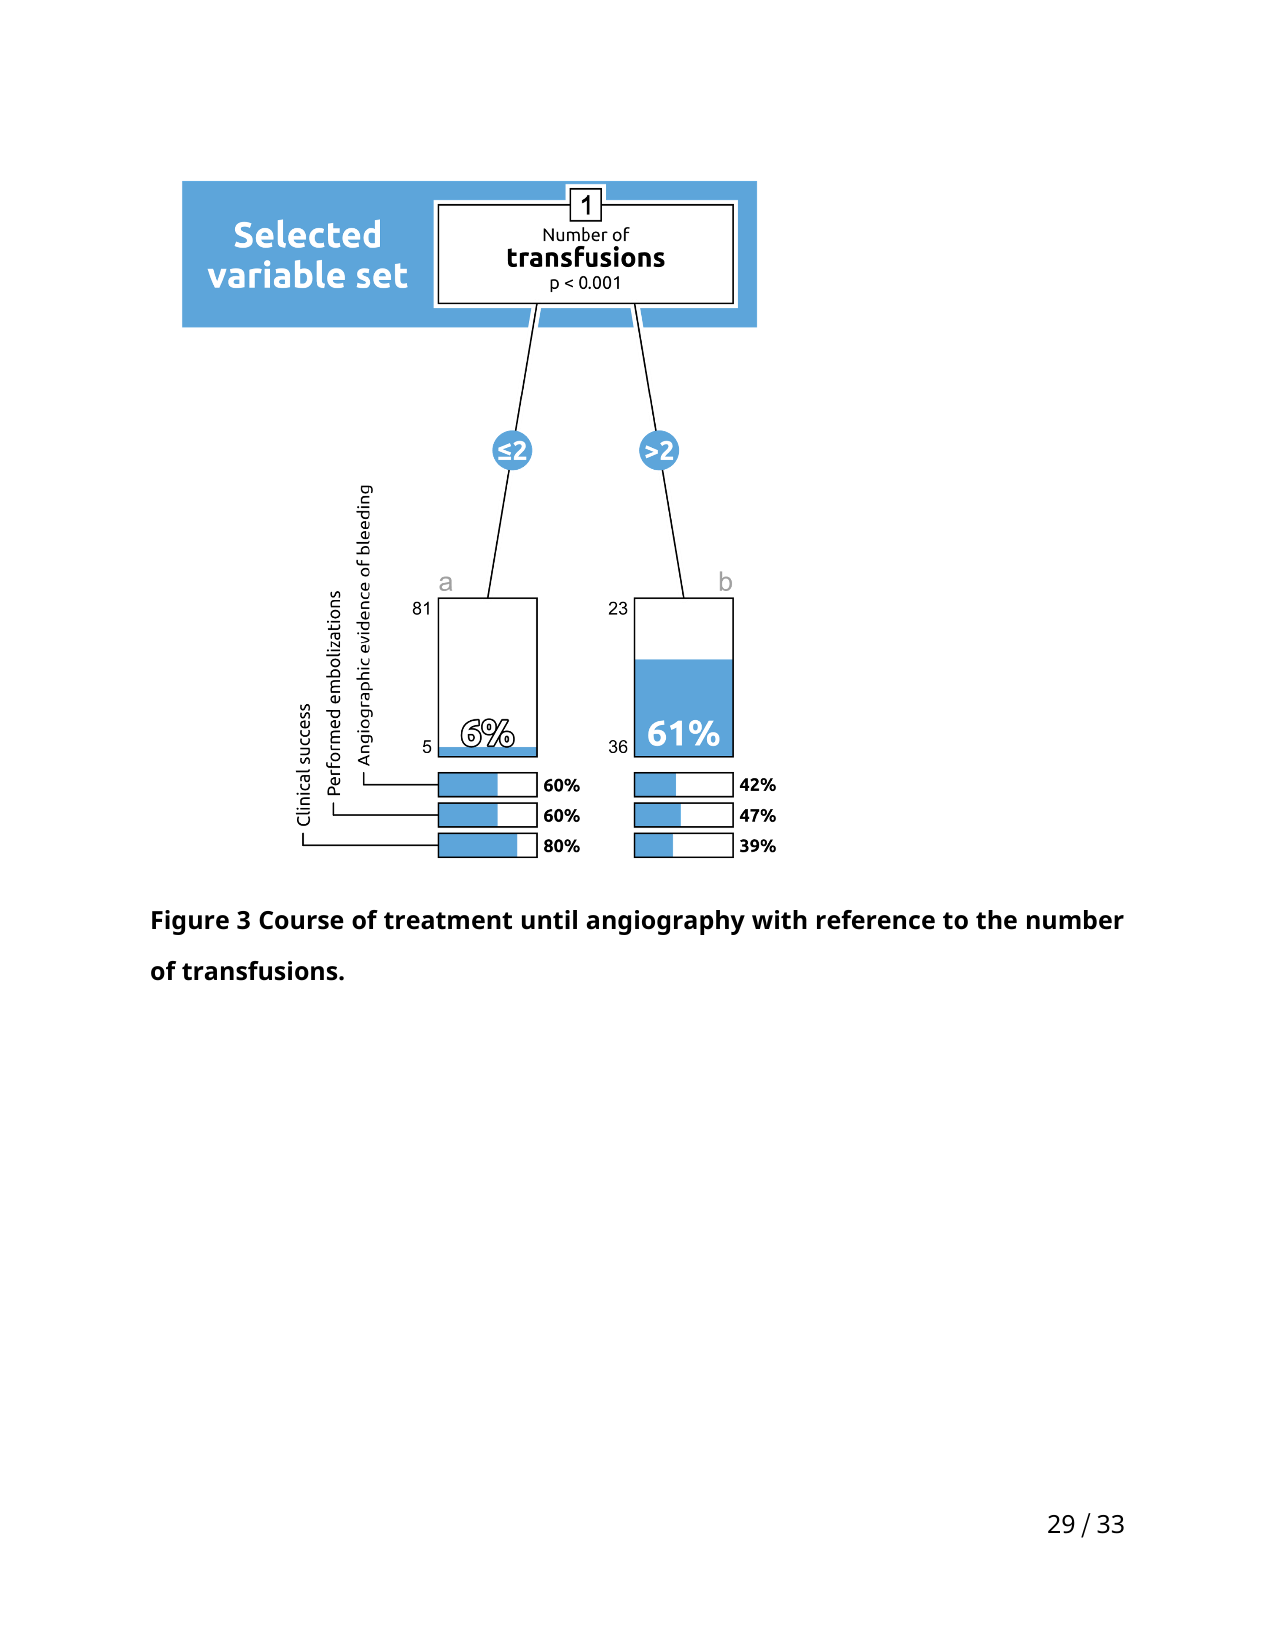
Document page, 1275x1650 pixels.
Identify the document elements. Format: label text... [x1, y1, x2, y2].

text Figure 3 Course of treatment until angiography with reference to the number of transfusions. [150, 903, 1125, 988]
picture [150, 150, 807, 889]
